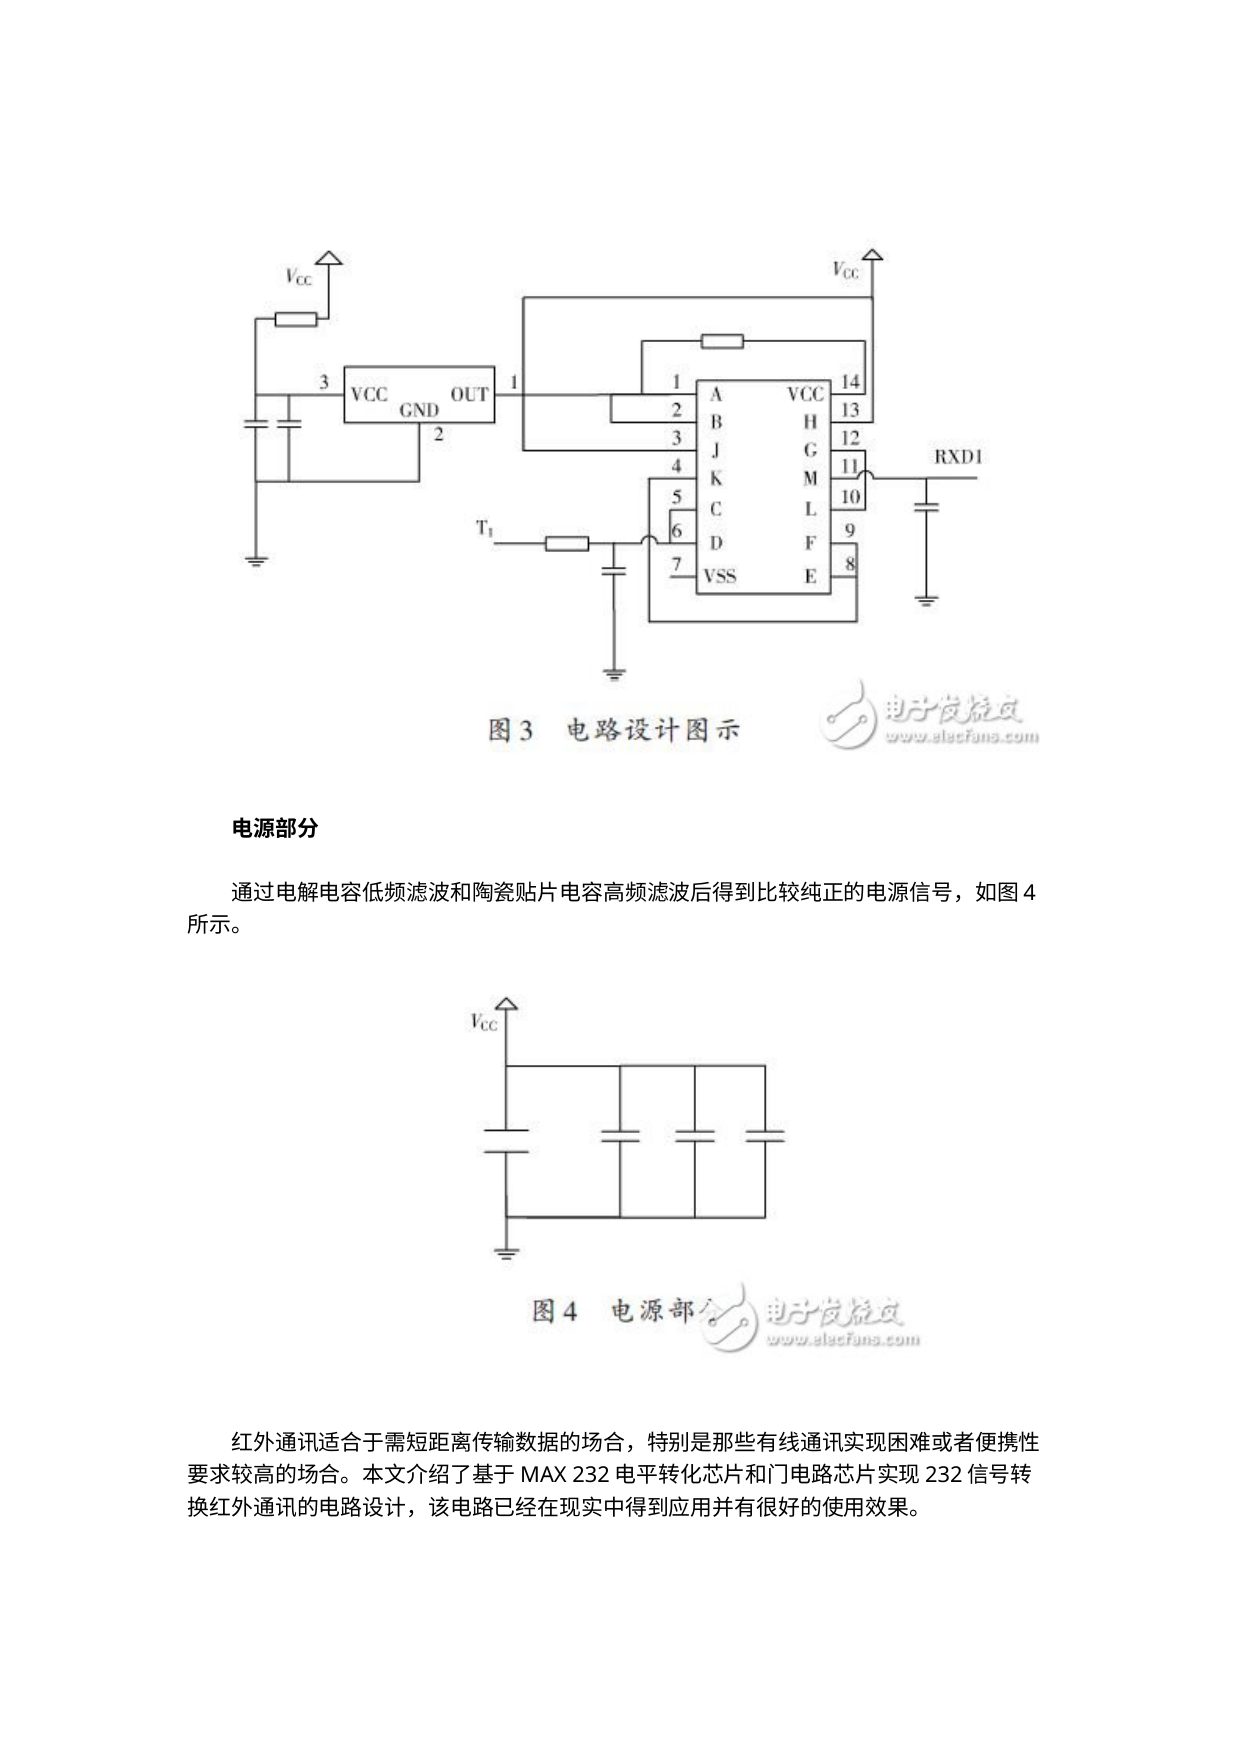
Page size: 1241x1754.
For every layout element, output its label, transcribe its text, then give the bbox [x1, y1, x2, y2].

text 电源部分 [187, 811, 1053, 843]
text 红外通讯适合于需短距离传输数据的场合，特别是那些有线通讯实现困难或者便携性要求较高的场合。本文介绍了基于MAX 232电平转化芯片和门电路芯片实现232信号转换红外通讯的电路设计，该电路已经在现实中得到应用并有很好的使用效果。 [187, 1424, 1053, 1522]
text 通过电解电容低频滤波和陶瓷贴片电容高频滤波后得到比较纯正的电源信号，如图4所示。 [187, 874, 1053, 939]
picture [352, 970, 932, 1365]
picture [189, 227, 1051, 762]
